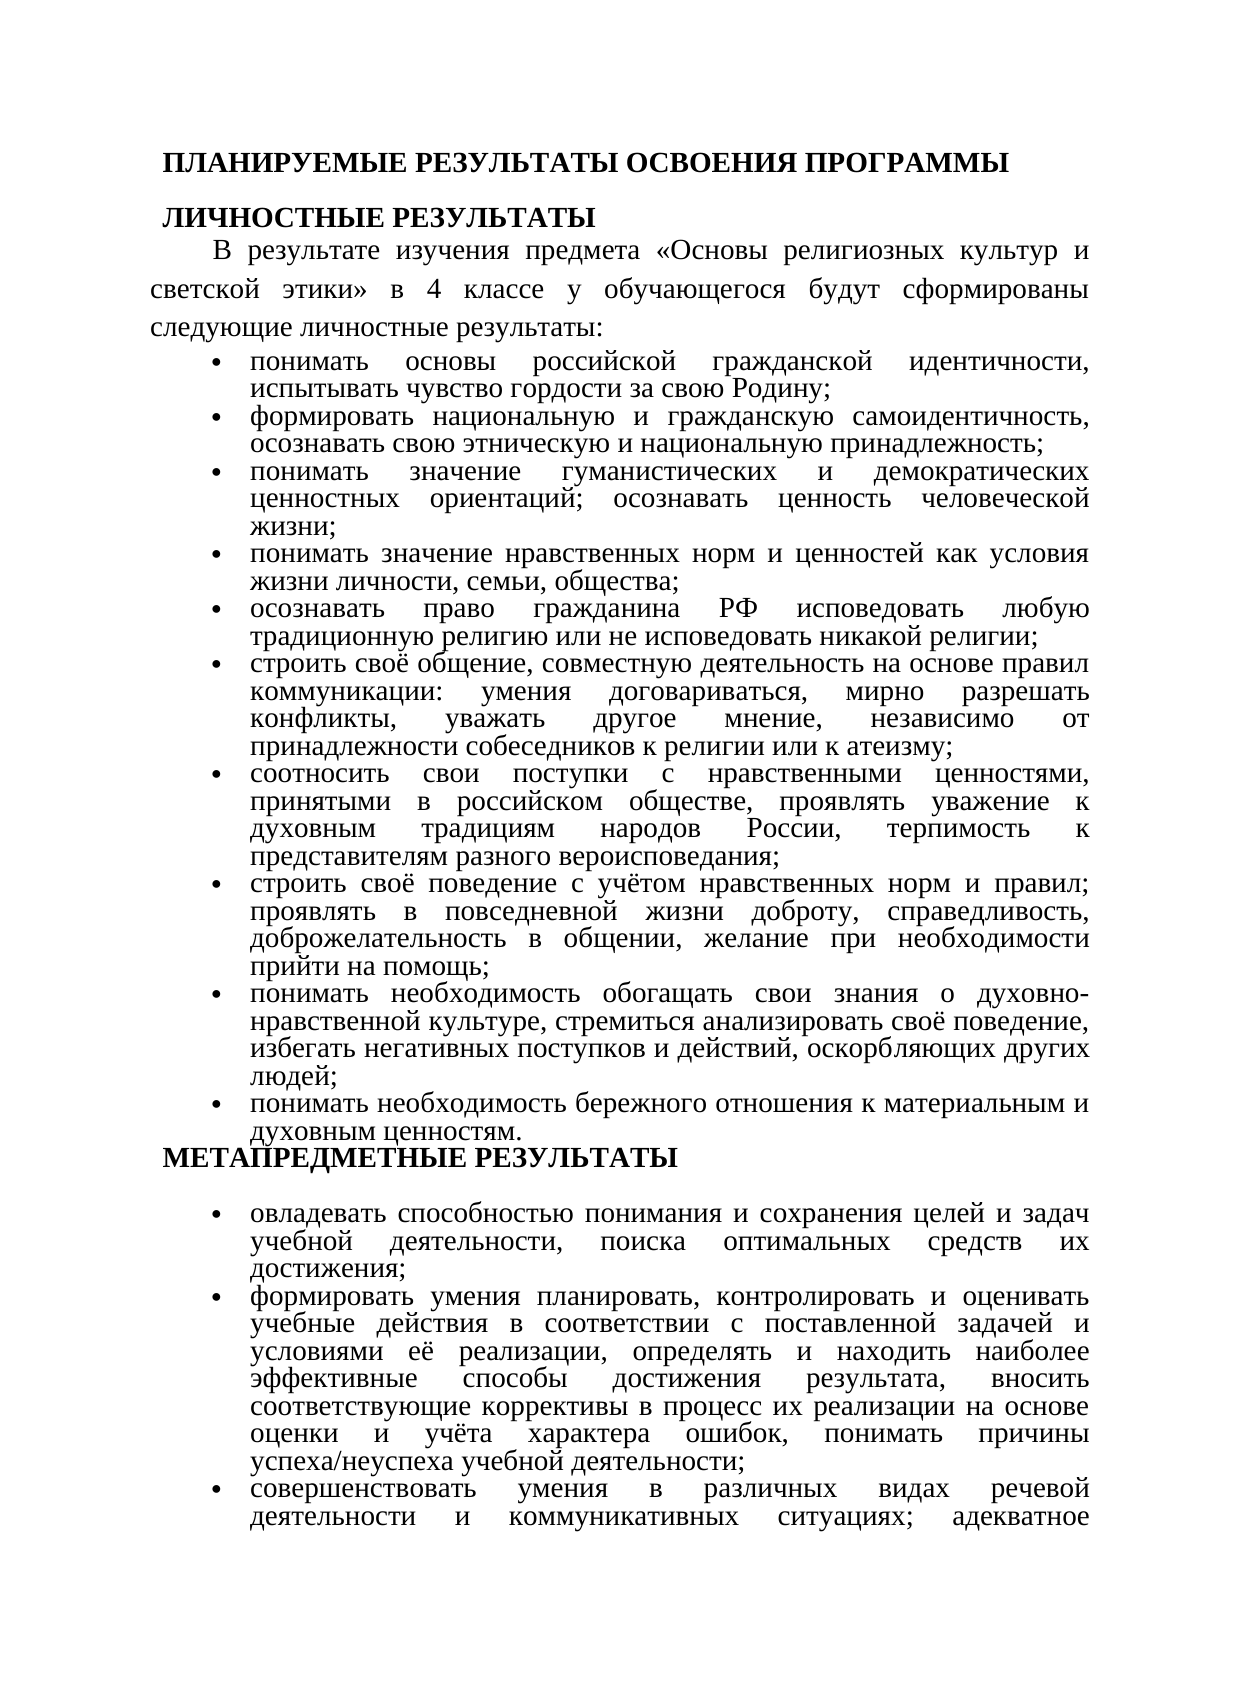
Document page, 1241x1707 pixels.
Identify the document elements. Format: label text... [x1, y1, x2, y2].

text ПЛАНИРУЕМЫЕ РЕЗУЛЬТАТЫ ОСВОЕНИЯ ПРОГРАММЫ [162, 150, 1090, 177]
list понимать значение нравственных норм и ценностей как условия жизни личности, семьи, общества; [212, 541, 1090, 596]
list понимать необходимость обогащать свои знания о духовно-нравственной культуре, стремиться анализировать своё поведение, избегать негативных поступков и действий, оскорб­ляющих других людей; [212, 981, 1090, 1091]
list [212, 1476, 1090, 1531]
text ЛИЧНОСТНЫЕ РЕЗУЛЬТАТЫ [162, 205, 1090, 232]
list овладевать способностью понимания и сохранения целей и задач учебной деятельности, поиска оптимальных средств их достижения; [212, 1201, 1090, 1283]
list формировать национальную и гражданскую самоидентичность, осознавать свою этническую и национальную принадлежность; [212, 403, 1090, 458]
list понимать основы российской гражданской идентичности, испытывать чувство гордости за свою Родину; [212, 348, 1090, 403]
list строить своё общение, совместную деятельность на основе правил коммуникации: умения договариваться, мирно разрешать конфликты, уважать другое мнение, независимо от принадлежности собеседников к религии или к атеизму; [212, 651, 1090, 761]
list соотносить свои поступки с нравственными ценностями, принятыми в российском обществе, проявлять уважение к духовным традициям народов России, терпимость к представителям разного вероисповедания; [212, 761, 1090, 871]
list понимать необходимость бережного отношения к материальным и духовным ценностям. [212, 1091, 1090, 1146]
text В результате изучения предмета «Основы религиозных культур и светской этики» в 4 классе у обучающегося будут сформированы следующие личностные результаты: [150, 232, 1090, 343]
list формировать умения планировать, контролировать и оценивать учебные действия в соответствии с поставленной задачей и условиями её реализации, определять и находить наиболее эффективные способы достижения результата, вносить соответствующие коррективы в процесс их реализации на основе оценки и учёта характера ошибок, понимать причины успеха/неуспеха учебной деятельности; [212, 1283, 1090, 1476]
text МЕТАПРЕДМЕТНЫЕ РЕЗУЛЬТАТЫ [162, 1146, 1090, 1173]
list понимать значение гуманистических и демократических ценностных ориентаций; осознавать ценность человеческой жизни; [212, 458, 1090, 541]
list строить своё поведение с учётом нравственных норм и правил; проявлять в повседневной жизни доброту, справедливость, доброжелательность в общении, желание при необходимости прийти на помощь; [212, 871, 1090, 981]
list осознавать право гражданина РФ исповедовать любую традиционную религию или не исповедовать никакой ре­лигии; [212, 596, 1090, 651]
